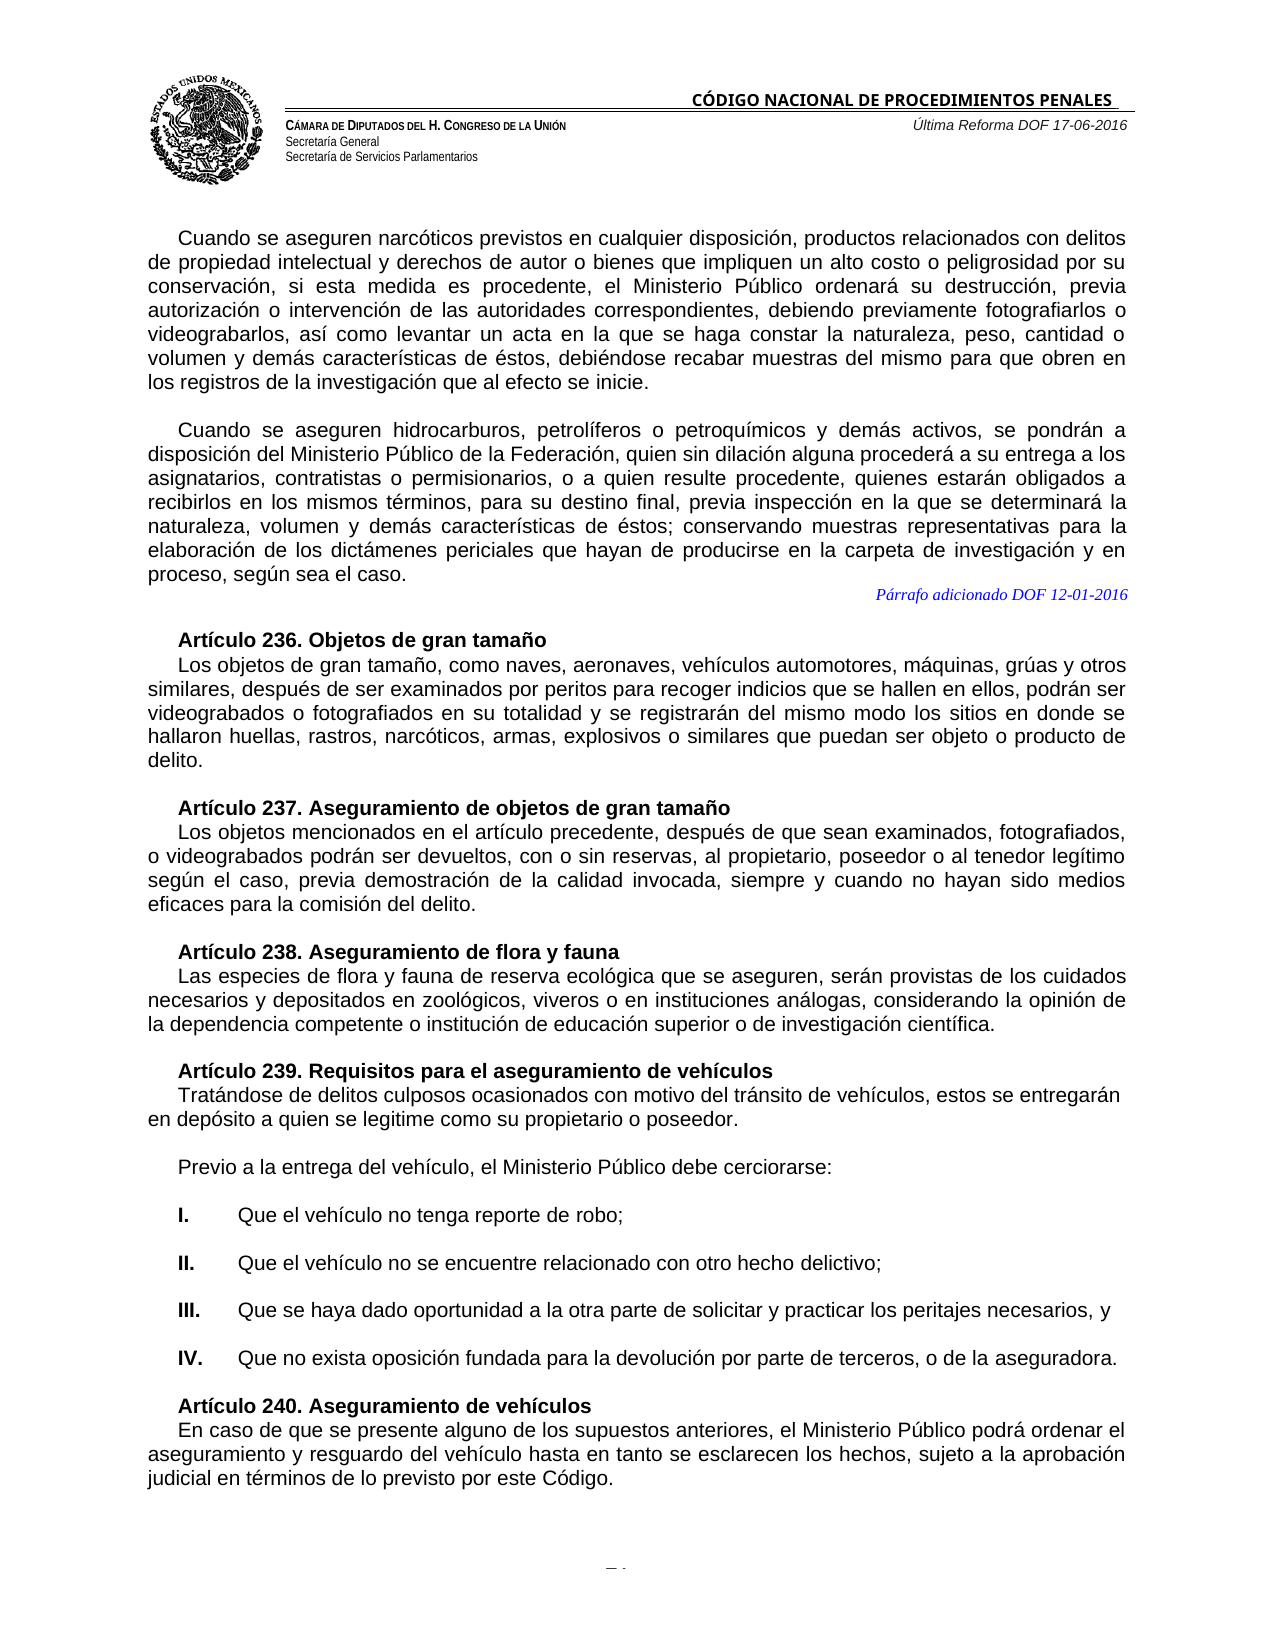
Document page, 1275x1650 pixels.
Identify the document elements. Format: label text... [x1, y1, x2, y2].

list Que el vehículo no se encuentre relacionado con otro hecho delictivo; [178, 1250, 1146, 1274]
text Tratándose de delitos culposos ocasionados con motivo del tránsito de vehículos, estos se entregarán en depósito a quien se legitime como su propietario o poseedor. [148, 1083, 1127, 1131]
subtitle Artículo 239. Requisitos para el aseguramiento de vehículos [178, 1059, 1146, 1083]
text Párrafo adicionado DOF 12-01-2016 [135, 586, 1128, 604]
text Cuando se aseguren hidrocarburos, petrolíferos o petroquímicos y demás activos, se pondrán a disposición del Ministerio Público de la Federación, quien sin dilación alguna procederá a su entrega a los asignatarios, contratistas o permisionarios, o a quien resulte procedente, quienes estarán obligados a recibirlos en los mismos términos, para su destino final, previa inspección en la que se determinará la naturaleza, volumen y demás características de éstos; conservando muestras representativas para la elaboración de los dictámenes periciales que hayan de producirse en la carpeta de investigación y en proceso, según sea el caso. [148, 418, 1128, 586]
subtitle Artículo 237. Aseguramiento de objetos de gran tamaño [178, 796, 1146, 820]
subtitle Artículo 236. Objetos de gran tamaño [178, 628, 1146, 652]
list Que el vehículo no tenga reporte de robo; [178, 1203, 1146, 1227]
text Cuando se aseguren narcóticos previstos en cualquier disposición, productos relacionados con delitos de propiedad intelectual y derechos de autor o bienes que impliquen un alto costo o peligrosidad por su conservación, si esta medida es procedente, el Ministerio Público ordenará su destrucción, previa autorización o intervención de las autoridades correspondientes, debiendo previamente fotografiarlos o videograbarlos, así como levantar un acta en la que se haga constar la naturaleza, peso, cantidad o volumen y demás características de éstos, debiéndose recabar muestras del mismo para que obren en los registros de la investigación que al efecto se inicie. [148, 226, 1127, 394]
list Que no exista oposición fundada para la devolución por parte de terceros, o de la aseguradora. [178, 1346, 1146, 1370]
text Los objetos mencionados en el artículo precedente, después de que sean examinados, fotografiados, o videograbados podrán ser devueltos, con o sin reservas, al propietario, poseedor o al tenedor legítimo según el caso, previa demostración de la calidad invocada, siempre y cuando no hayan sido medios eficaces para la comisión del delito. [148, 820, 1127, 916]
text En caso de que se presente alguno de los supuestos anteriores, el Ministerio Público podrá ordenar el aseguramiento y resguardo del vehículo hasta en tanto se esclarecen los hechos, sujeto a la aprobación judicial en términos de lo previsto por este Código. [148, 1418, 1127, 1490]
text Las especies de flora y fauna de reserva ecológica que se aseguren, serán provistas de los cuidados necesarios y depositados en zoológicos, viveros o en instituciones análogas, considerando la opinión de la dependencia competente o institución de educación superior o de investigación científica. [148, 963, 1127, 1035]
subtitle Artículo 240. Aseguramiento de vehículos [178, 1394, 1146, 1418]
text Previo a la entrega del vehículo, el Ministerio Público debe cerciorarse: [178, 1155, 1146, 1179]
picture [147, 73, 265, 185]
text Los objetos de gran tamaño, como naves, aeronaves, vehículos automotores, máquinas, grúas y otros similares, después de ser examinados por peritos para recoger indicios que se hallen en ellos, podrán ser videograbados o fotografiados en su totalidad y se registrarán del mismo modo los sitios en donde se hallaron huellas, rastros, narcóticos, armas, explosivos o similares que puedan ser objeto o producto de delito. [148, 652, 1127, 772]
list Que se haya dado oportunidad a la otra parte de solicitar y practicar los peritajes necesarios, y [178, 1298, 1146, 1322]
subtitle Artículo 238. Aseguramiento de flora y fauna [178, 939, 1146, 963]
